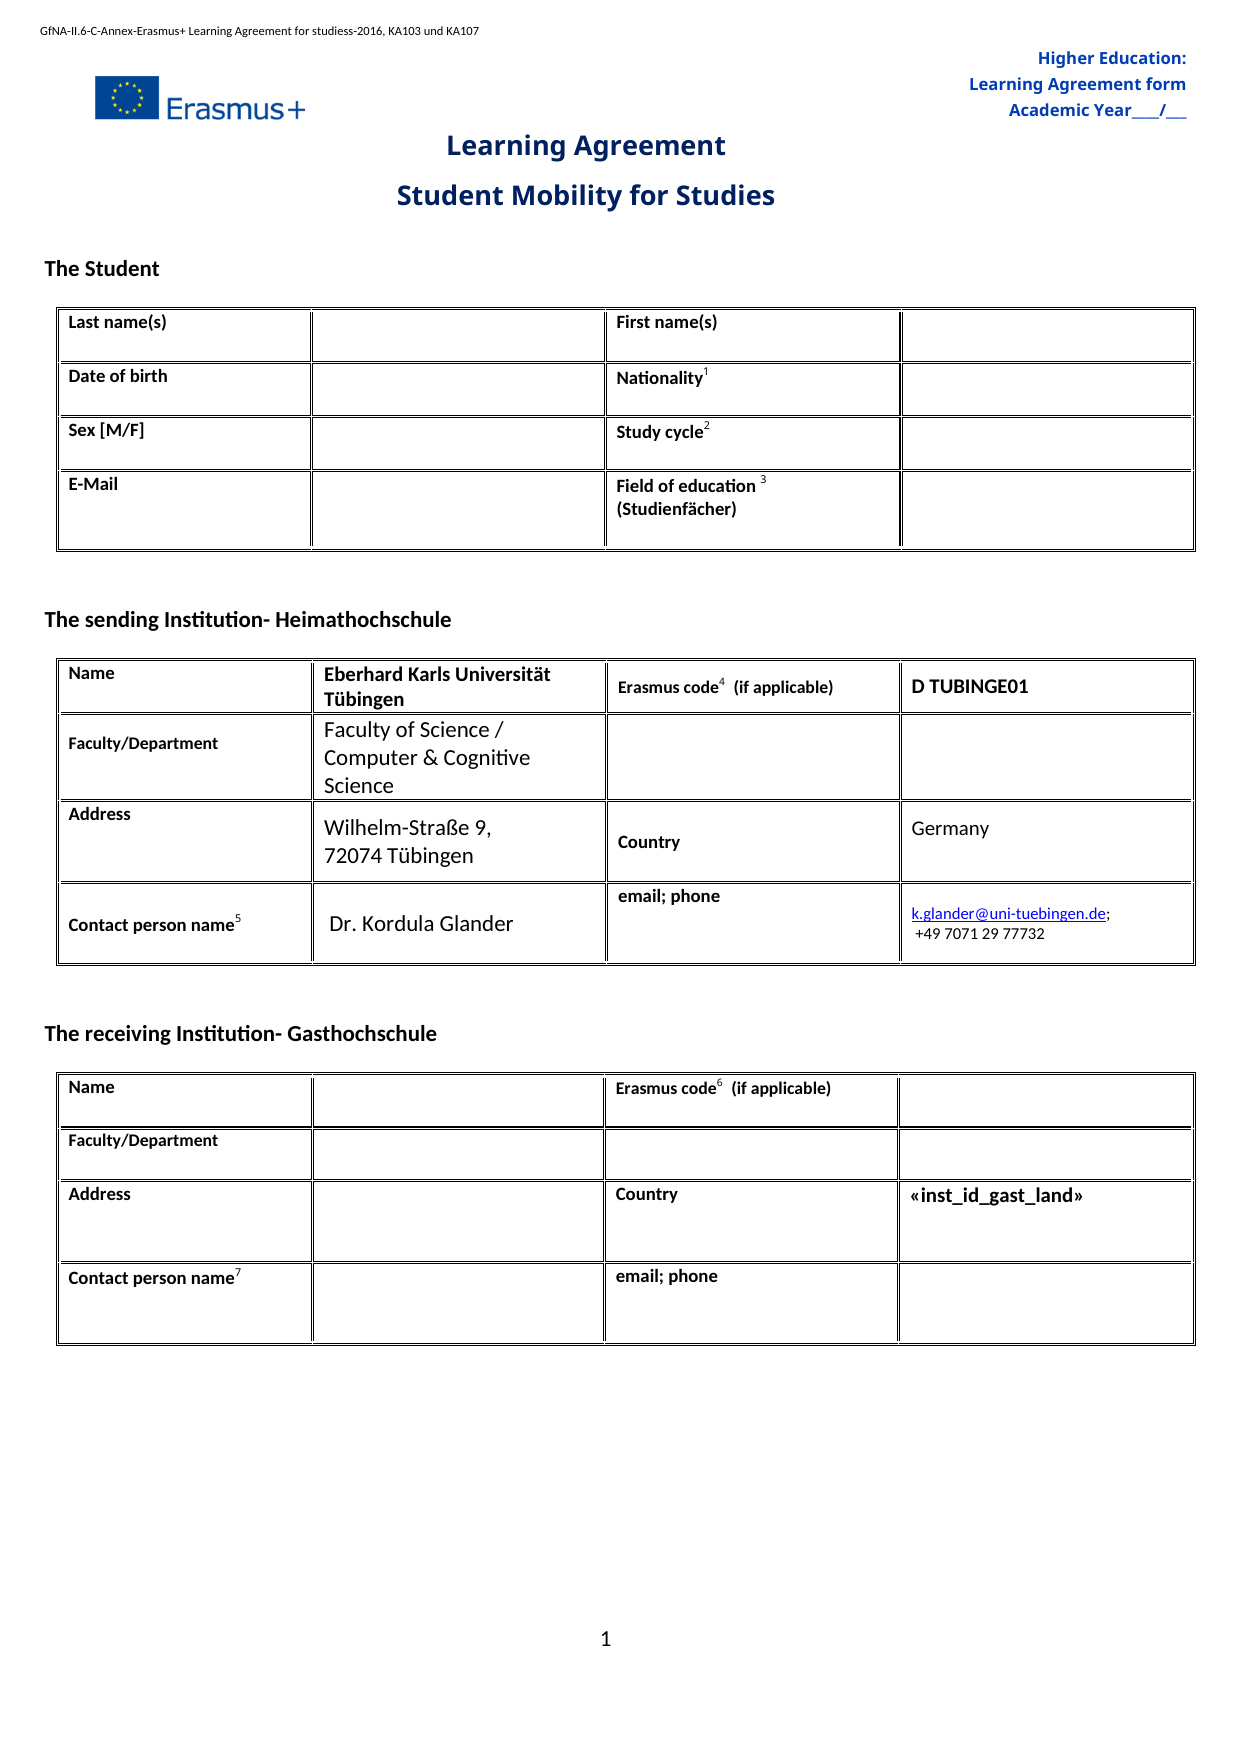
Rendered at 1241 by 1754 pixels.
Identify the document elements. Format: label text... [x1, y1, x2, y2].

table_cell Date of birth [59, 361, 310, 415]
table_cell Country [608, 802, 899, 881]
table_cell [901, 469, 1194, 548]
table_cell Address [57, 799, 313, 881]
table_header [312, 310, 605, 361]
table_cell [314, 1182, 603, 1261]
text The receiving Institution- Gasthochschule [44, 1019, 1196, 1047]
picture [95, 76, 306, 120]
table_cell Country [606, 1182, 897, 1261]
table_cell E-Mail [57, 469, 312, 548]
table_cell Contact person name [57, 1261, 313, 1343]
text The sending Institution- Heimathochschule [44, 605, 1196, 633]
table_cell Study cycle [607, 418, 899, 469]
table_cell Germany [900, 799, 1194, 881]
table_cell [903, 361, 1193, 415]
text The Student [44, 254, 1196, 282]
table_header Last name(s) [59, 308, 312, 361]
table_cell [313, 364, 604, 415]
table_header [898, 1075, 1193, 1126]
table_cell Sex [M/F] [57, 415, 312, 469]
table_header Erasmus code (if applicable) [607, 661, 900, 712]
table_cell [312, 472, 605, 548]
table_cell [900, 1126, 1193, 1179]
table_header [313, 1075, 604, 1126]
table_cell Address [57, 1179, 313, 1261]
table_header D TUBINGE01 [900, 661, 1193, 712]
table_cell k.glander@uni-tuebingen.de; +49 7071 29 77732 [900, 881, 1194, 963]
table_cell Contact person name [57, 881, 313, 963]
table_cell email; phone [604, 1264, 898, 1343]
table_header Name [57, 1073, 313, 1126]
table_cell [314, 1130, 603, 1179]
table_header Name [59, 659, 313, 712]
table_cell [608, 715, 899, 799]
table_cell Dr. Kordula Glander [313, 881, 607, 963]
table_cell «inst_id_gast_land» [898, 1179, 1194, 1261]
table_cell Nationality [607, 364, 899, 415]
table_cell Field of education (Studienfächer) [605, 472, 901, 548]
table_header Erasmus code (if applicable) [604, 1075, 898, 1126]
table_cell Faculty/Department [59, 712, 311, 799]
table_cell Faculty/Department [59, 1126, 311, 1179]
table_cell Wilhelm-Straße 9, 72074 Tübingen [314, 802, 605, 881]
table_cell email; phone [607, 884, 900, 963]
table_header First name(s) [605, 310, 901, 361]
table_cell [313, 1264, 604, 1343]
table_cell Faculty of Science / Computer & Cognitive Science [314, 715, 605, 799]
table_header [901, 310, 1193, 361]
table_cell [902, 712, 1193, 799]
table_cell [606, 1130, 897, 1179]
table_cell [898, 1261, 1194, 1343]
table_cell [901, 415, 1194, 469]
table_cell [313, 418, 604, 469]
table_header Eberhard Karls Universität Tübingen [313, 659, 607, 712]
